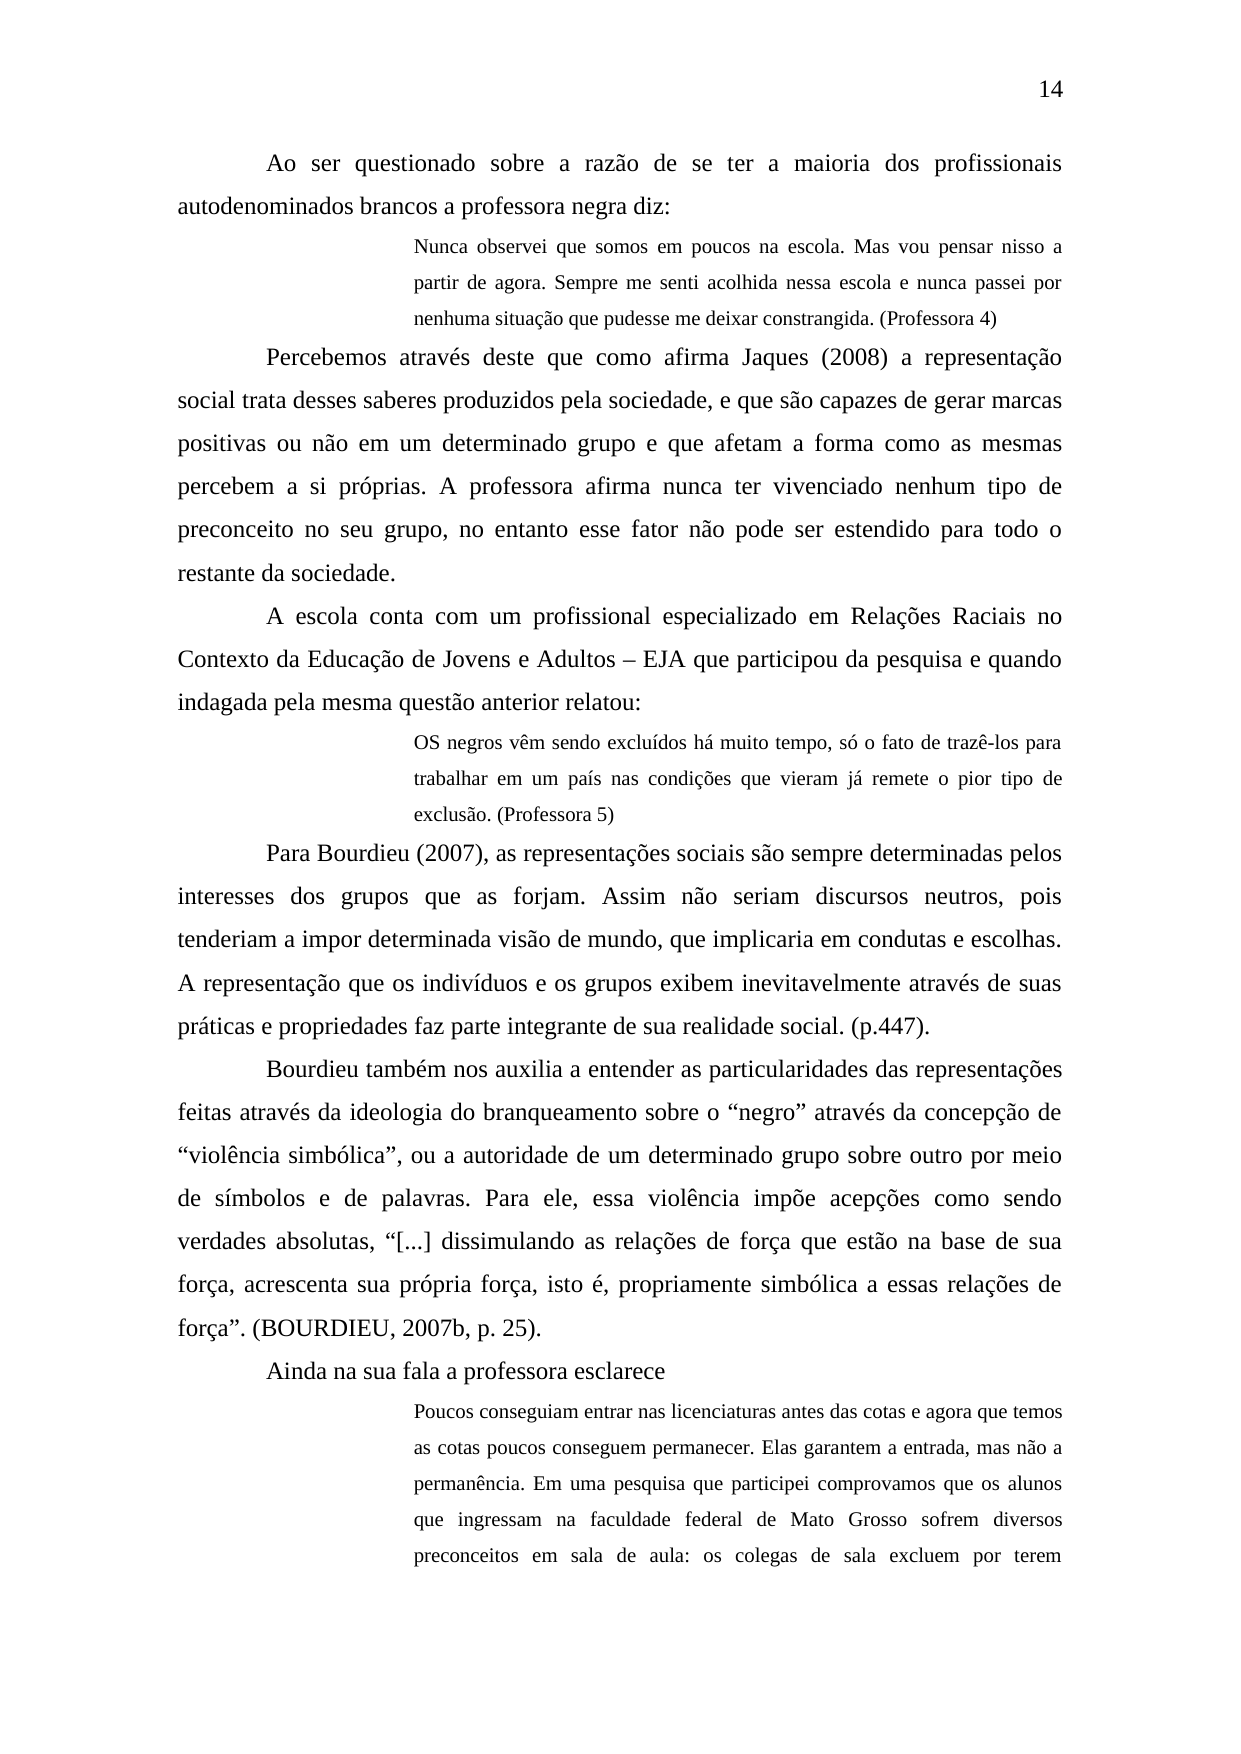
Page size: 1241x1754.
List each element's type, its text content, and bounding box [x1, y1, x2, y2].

text Nunca observei que somos em poucos na escola. Mas vou pensar nisso a partir de agora. Sempre me senti acolhida nessa escola e nunca passei por nenhuma situação que pudesse me deixar constrangida. (Professora 4) [413, 234, 1063, 330]
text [413, 1399, 1063, 1567]
text A escola conta com um profissional especializado em Relações Raciais no Contexto da Educação de Jovens e Adultos – EJA que participou da pesquisa e quando indagada pela mesma questão anterior relatou: [177, 601, 1063, 716]
text OS negros vêm sendo excluídos há muito tempo, só o fato de trazê-los para trabalhar em um país nas condições que vieram já remete o pior tipo de exclusão. (Professora 5) [413, 730, 1063, 826]
text Para Bourdieu (2007), as representações sociais são sempre determinadas pelos interesses dos grupos que as forjam. Assim não seriam discursos neutros, pois tenderiam a impor determinada visão de mundo, que implicaria em condutas e escolhas. A representação que os indivíduos e os grupos exibem inevitavelmente através de suas práticas e propriedades faz parte integrante de sua realidade social. (p.447). [177, 838, 1063, 1039]
text Bourdieu também nos auxilia a entender as particularidades das representações feitas através da ideologia do branqueamento sobre o “negro” através da concepção de “violência simbólica”, ou a autoridade de um determinado grupo sobre outro por meio de símbolos e de palavras. Para ele, essa violência impõe acepções como sendo verdades absolutas, “[...] dissimulando as relações de força que estão na base de sua força, acrescenta sua própria força, isto é, propriamente simbólica a essas relações de força”. (BOURDIEU, 2007b, p. 25). [177, 1054, 1063, 1341]
text Ainda na sua fala a professora esclarece [177, 1356, 1063, 1384]
text Ao ser questionado sobre a razão de se ter a maioria dos profissionais autodenominados brancos a professora negra diz: [177, 148, 1063, 219]
text Percebemos através deste que como afirma Jaques (2008) a representação social trata desses saberes produzidos pela sociedade, e que são capazes de gerar marcas positivas ou não em um determinado grupo e que afetam a forma como as mesmas percebem a si próprias. A professora afirma nunca ter vivenciado nenhum tipo de preconceito no seu grupo, no entanto esse fator não pode ser estendido para todo o restante da sociedade. [177, 342, 1063, 586]
